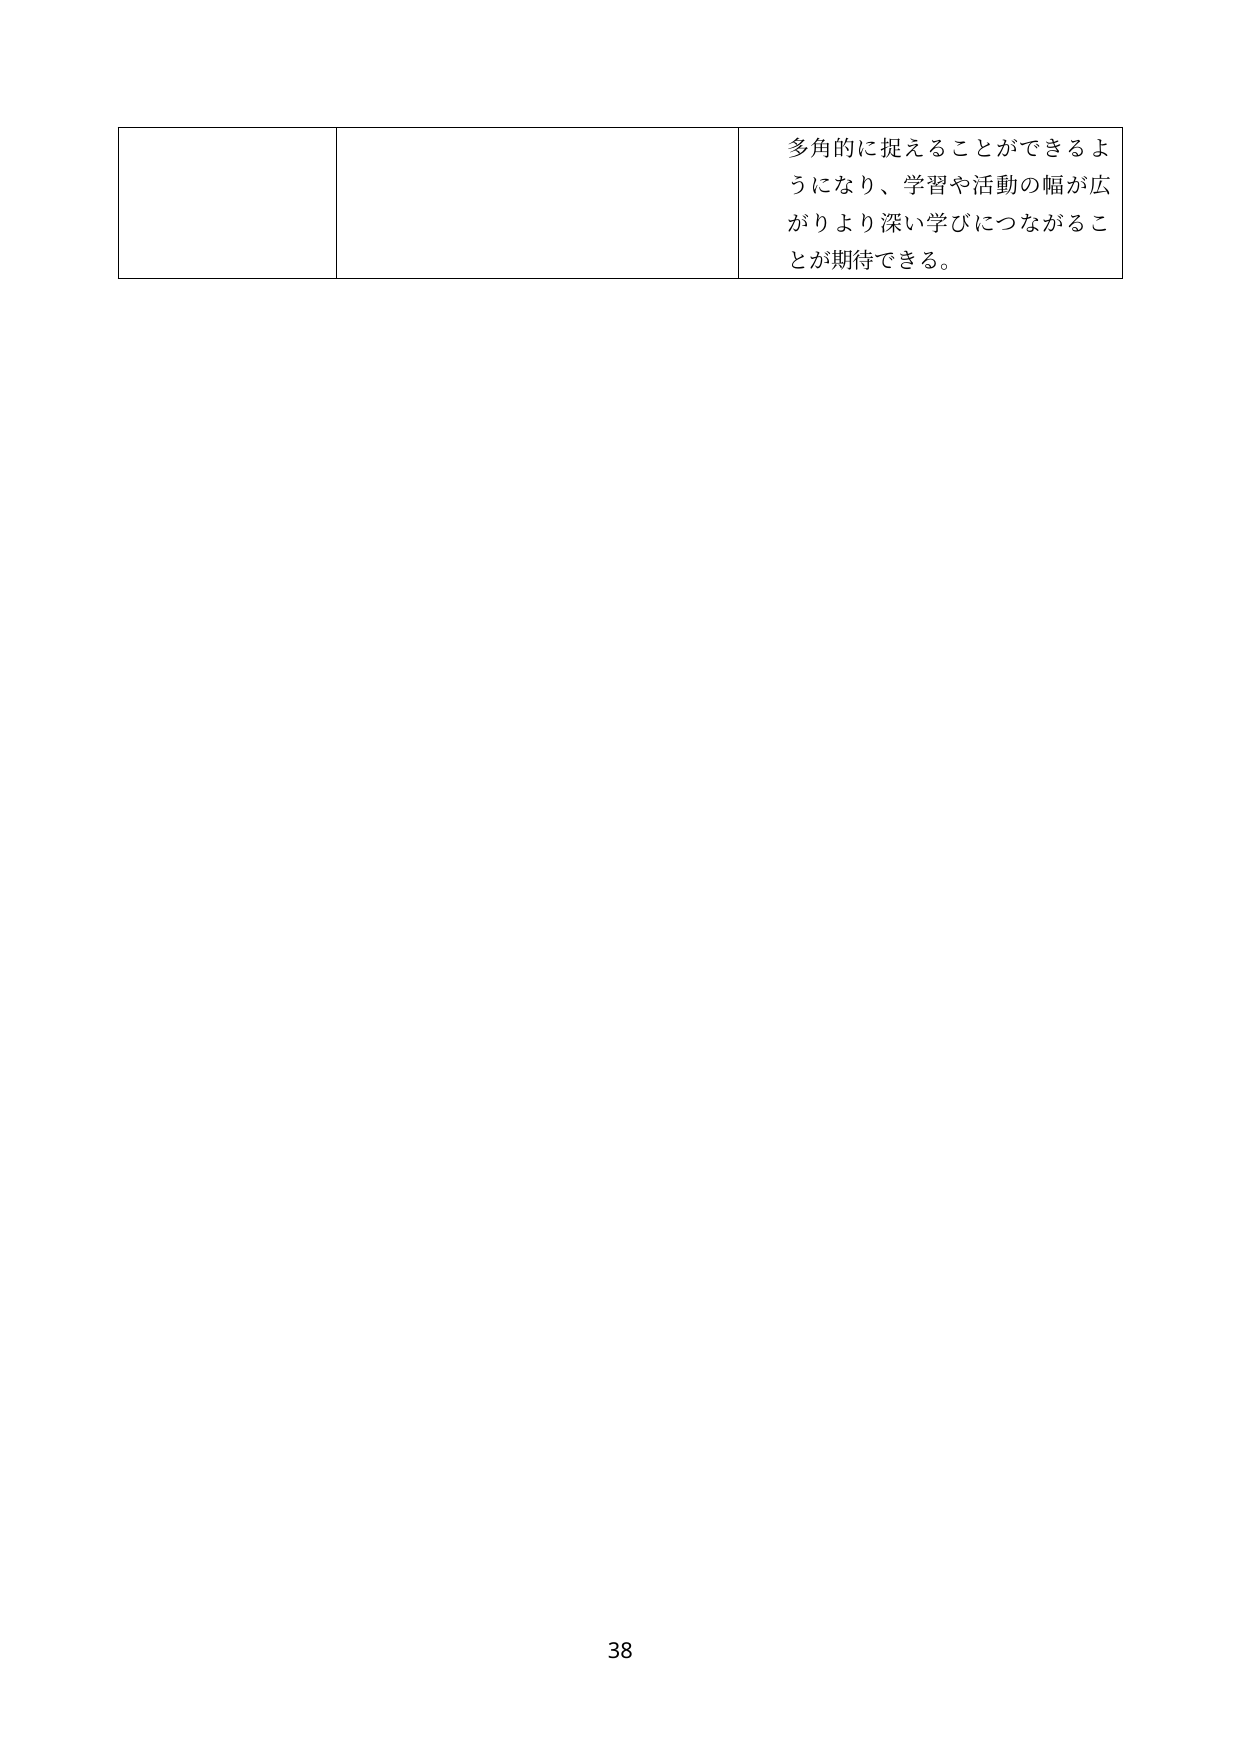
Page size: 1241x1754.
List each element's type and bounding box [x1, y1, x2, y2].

table_cell [337, 128, 738, 278]
table_cell [119, 128, 336, 278]
table_cell [739, 128, 1122, 278]
